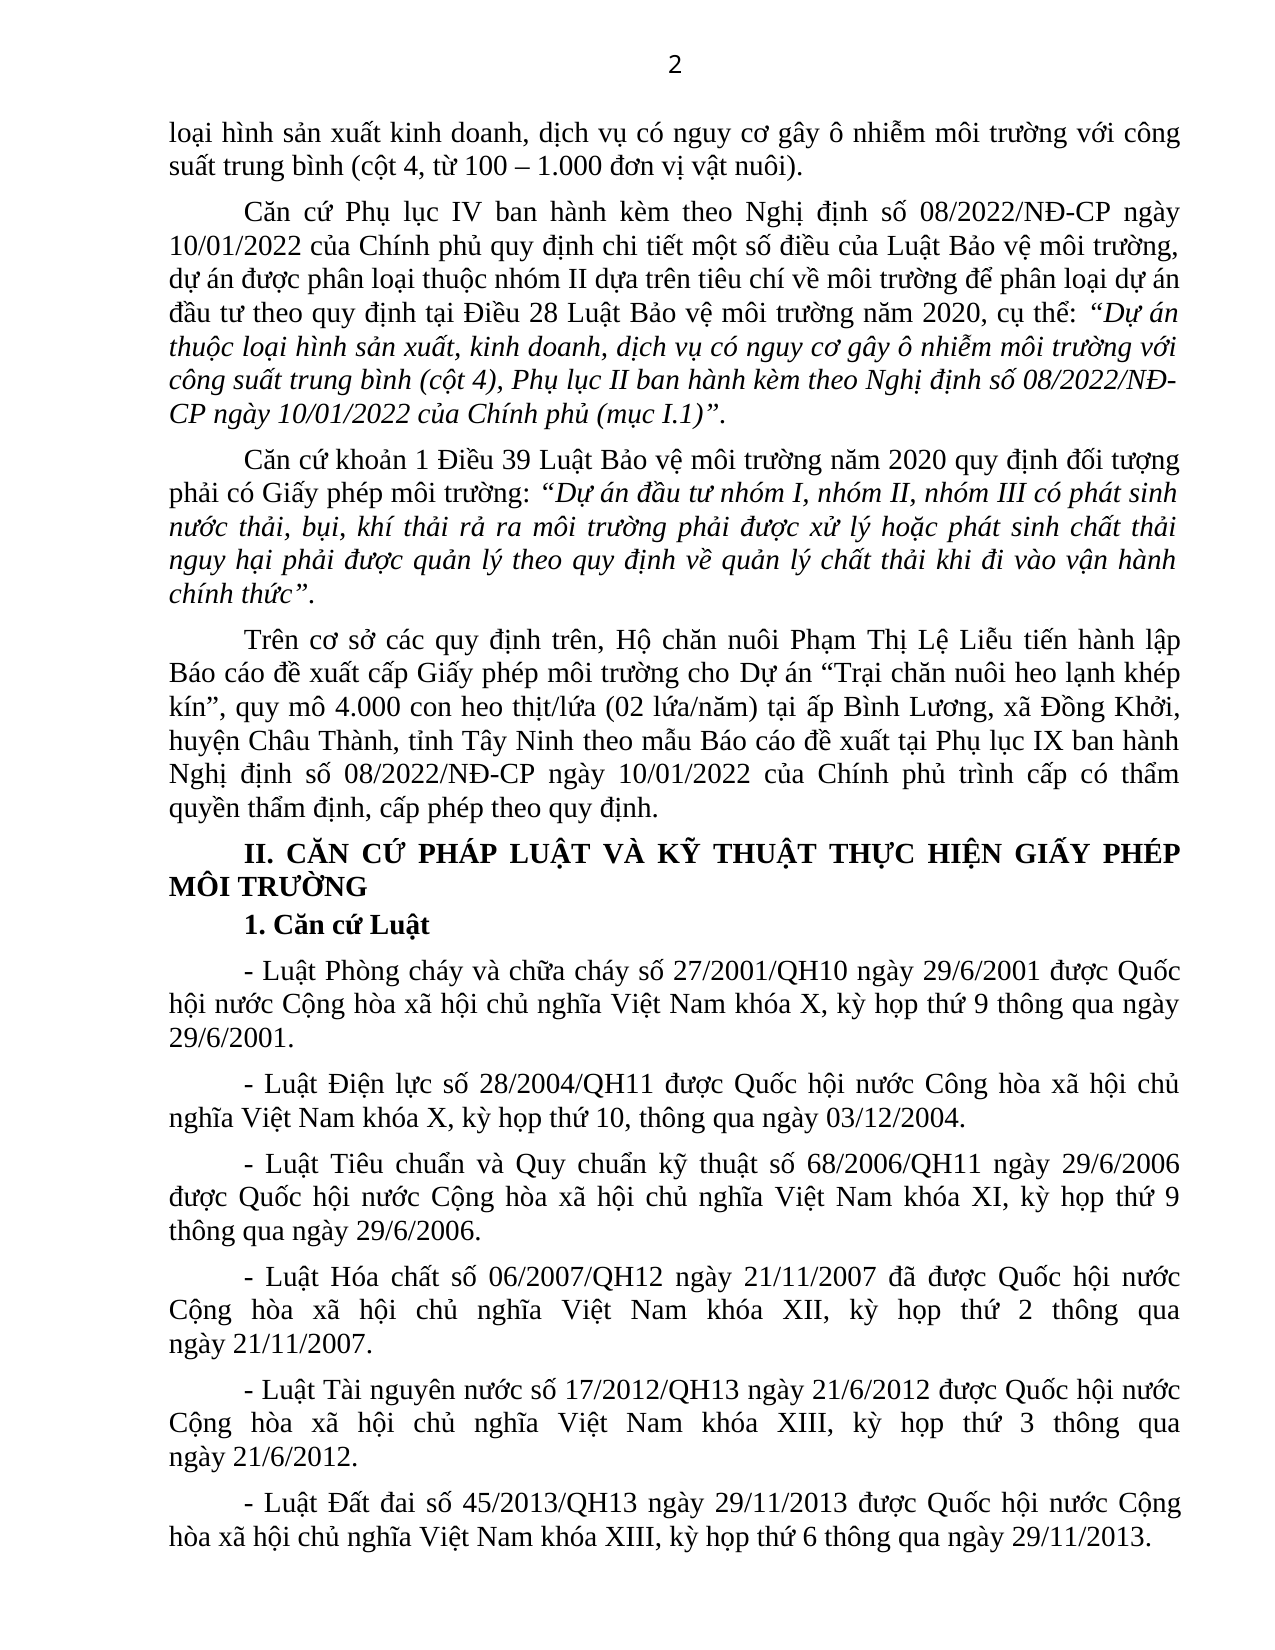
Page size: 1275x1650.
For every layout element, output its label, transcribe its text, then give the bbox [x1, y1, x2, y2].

subtitle 1. Căn cứ Luật [169, 907, 1181, 941]
text - Luật Tài nguyên nước số 17/2012/QH13 ngày 21/6/2012 được Quốc hội nước Cộng hòa xã hội chủ nghĩa Việt Nam khóa XIII, kỳ họp thứ 3 thông qua ngày 21/6/2012. [169, 1372, 1181, 1473]
text - Luật Tiêu chuẩn và Quy chuẩn kỹ thuật số 68/2006/QH11 ngày 29/6/2006 được Quốc hội nước Cộng hòa xã hội chủ nghĩa Việt Nam khóa XI, kỳ họp thứ 9 thông qua ngày 29/6/2006. [169, 1146, 1181, 1246]
text Trên cơ sở các quy định trên, Hộ chăn nuôi Phạm Thị Lệ Liễu tiến hành lập Báo cáo đề xuất cấp Giấy phép môi trường cho Dự án “Trại chăn nuôi heo lạnh khép kín”, quy mô 4.000 con heo thịt/lứa (02 lứa/năm) tại ấp Bình Lương, xã Đồng Khởi, huyện Châu Thành, tỉnh Tây Ninh theo mẫu Báo cáo đề xuất tại Phụ lục IX ban hành Nghị định số 08/2022/NĐ-CP ngày 10/01/2022 của Chính phủ trình cấp có thẩm quyền thẩm định, cấp phép theo quy định. [169, 622, 1181, 823]
text - Luật Đất đai số 45/2013/QH13 ngày 29/11/2013 được Quốc hội nước Cộng hòa xã hội chủ nghĩa Việt Nam khóa XIII, kỳ họp thứ 6 thông qua ngày 29/11/2013. [169, 1485, 1181, 1552]
text Căn cứ khoản 1 Điều 39 Luật Bảo vệ môi trường năm 2020 quy định đối tượng phải có Giấy phép môi trường: “Dự án đầu tư nhóm I, nhóm II, nhóm III có phát sinh nước thải, bụi, khí thải rả ra môi trường phải được xử lý hoặc phát sinh chất thải nguy hại phải được quản lý theo quy định về quản lý chất thải khi đi vào vận hành chính thức”. [169, 442, 1181, 609]
text - Luật Hóa chất số 06/2007/QH12 ngày 21/11/2007 đã được Quốc hội nước Cộng hòa xã hội chủ nghĩa Việt Nam khóa XII, kỳ họp thứ 2 thông qua ngày 21/11/2007. [169, 1259, 1181, 1359]
text II. CĂN CỨ PHÁP LUẬT VÀ KỸ THUẬT THỰC HIỆN GIẤY PHÉP MÔI TRƯỜNG [169, 836, 1181, 903]
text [169, 115, 1181, 182]
text - Luật Phòng cháy và chữa cháy số 27/2001/QH10 ngày 29/6/2001 được Quốc hội nước Cộng hòa xã hội chủ nghĩa Việt Nam khóa X, kỳ họp thứ 9 thông qua ngày 29/6/2001. [169, 953, 1181, 1054]
text Căn cứ Phụ lục IV ban hành kèm theo Nghị định số 08/2022/NĐ-CP ngày 10/01/2022 của Chính phủ quy định chi tiết một số điều của Luật Bảo vệ môi trường, dự án được phân loại thuộc nhóm II dựa trên tiêu chí về môi trường để phân loại dự án đầu tư theo quy định tại Điều 28 Luật Bảo vệ môi trường năm 2020, cụ thể: “Dự án thuộc loại hình sản xuất, kinh doanh, dịch vụ có nguy cơ gây ô nhiễm môi trường với công suất trung bình (cột 4), Phụ lục II ban hành kèm theo Nghị định số 08/2022/NĐ-CP ngày 10/01/2022 của Chính phủ (mục I.1)”. [169, 194, 1181, 429]
text - Luật Điện lực số 28/2004/QH11 được Quốc hội nước Công hòa xã hội chủ nghĩa Việt Nam khóa X, kỳ họp thứ 10, thông qua ngày 03/12/2004. [169, 1066, 1181, 1133]
